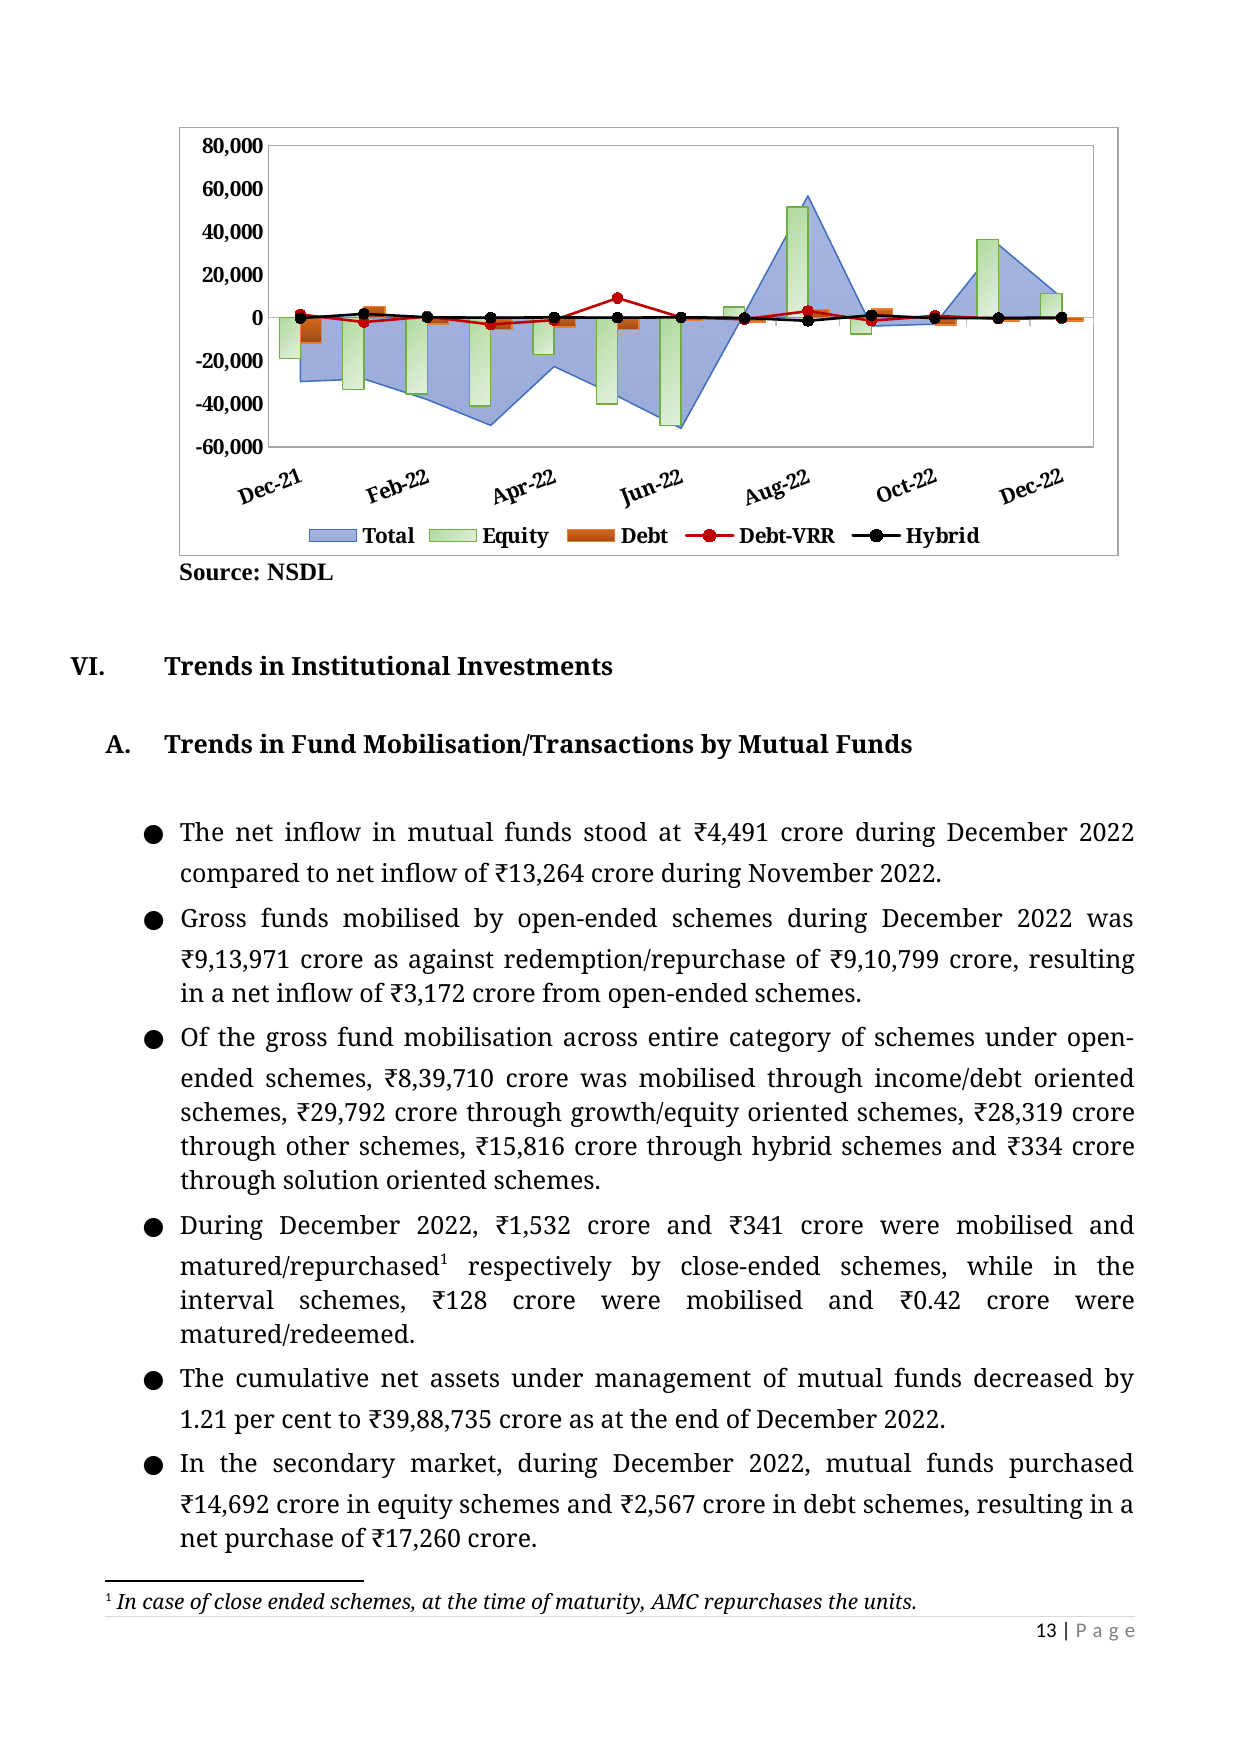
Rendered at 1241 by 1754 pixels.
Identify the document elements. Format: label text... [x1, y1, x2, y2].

list The net inflow in mutual funds stood at ₹4,491 crore during December 2022 compared to net inflow of ₹13,264 crore during November 2022. [142, 805, 1135, 890]
list Gross funds mobilised by open-ended schemes during December 2022 was ₹9,13,971 crore as against redemption/repurchase of ₹9,10,799 crore, resulting in a net inflow of ₹3,172 crore from open-ended schemes. [143, 890, 1135, 1009]
list Trends in Fund Mobilisation/Transactions by Mutual Funds [105, 727, 1135, 761]
list Of the gross fund mobilisation across entire category of schemes under open-ended schemes, ₹8,39,710 crore was mobilised through income/debt oriented schemes, ₹29,792 crore through growth/equity oriented schemes, ₹28,319 crore through other schemes, ₹15,816 crore through hybrid schemes and ₹334 crore through solution oriented schemes. [143, 1009, 1135, 1197]
list Trends in Institutional Investments [105, 648, 1135, 682]
list The cumulative net assets under management of mutual funds decreased by 1.21 per cent to ₹39,88,735 crore as at the end of December 2022. [142, 1351, 1135, 1436]
text Source: NSDL [179, 557, 1135, 585]
list In the secondary market, during December 2022, mutual funds purchased ₹14,692 crore in equity schemes and ₹2,567 crore in debt schemes, resulting in a net purchase of ₹17,260 crore. [142, 1436, 1135, 1555]
list During December 2022, ₹1,532 crore and ₹341 crore were mobilised and matured/repurchased respectively by close-ended schemes, while in the interval schemes, ₹128 crore were mobilised and ₹0.42 crore were matured/redeemed. [142, 1197, 1135, 1351]
